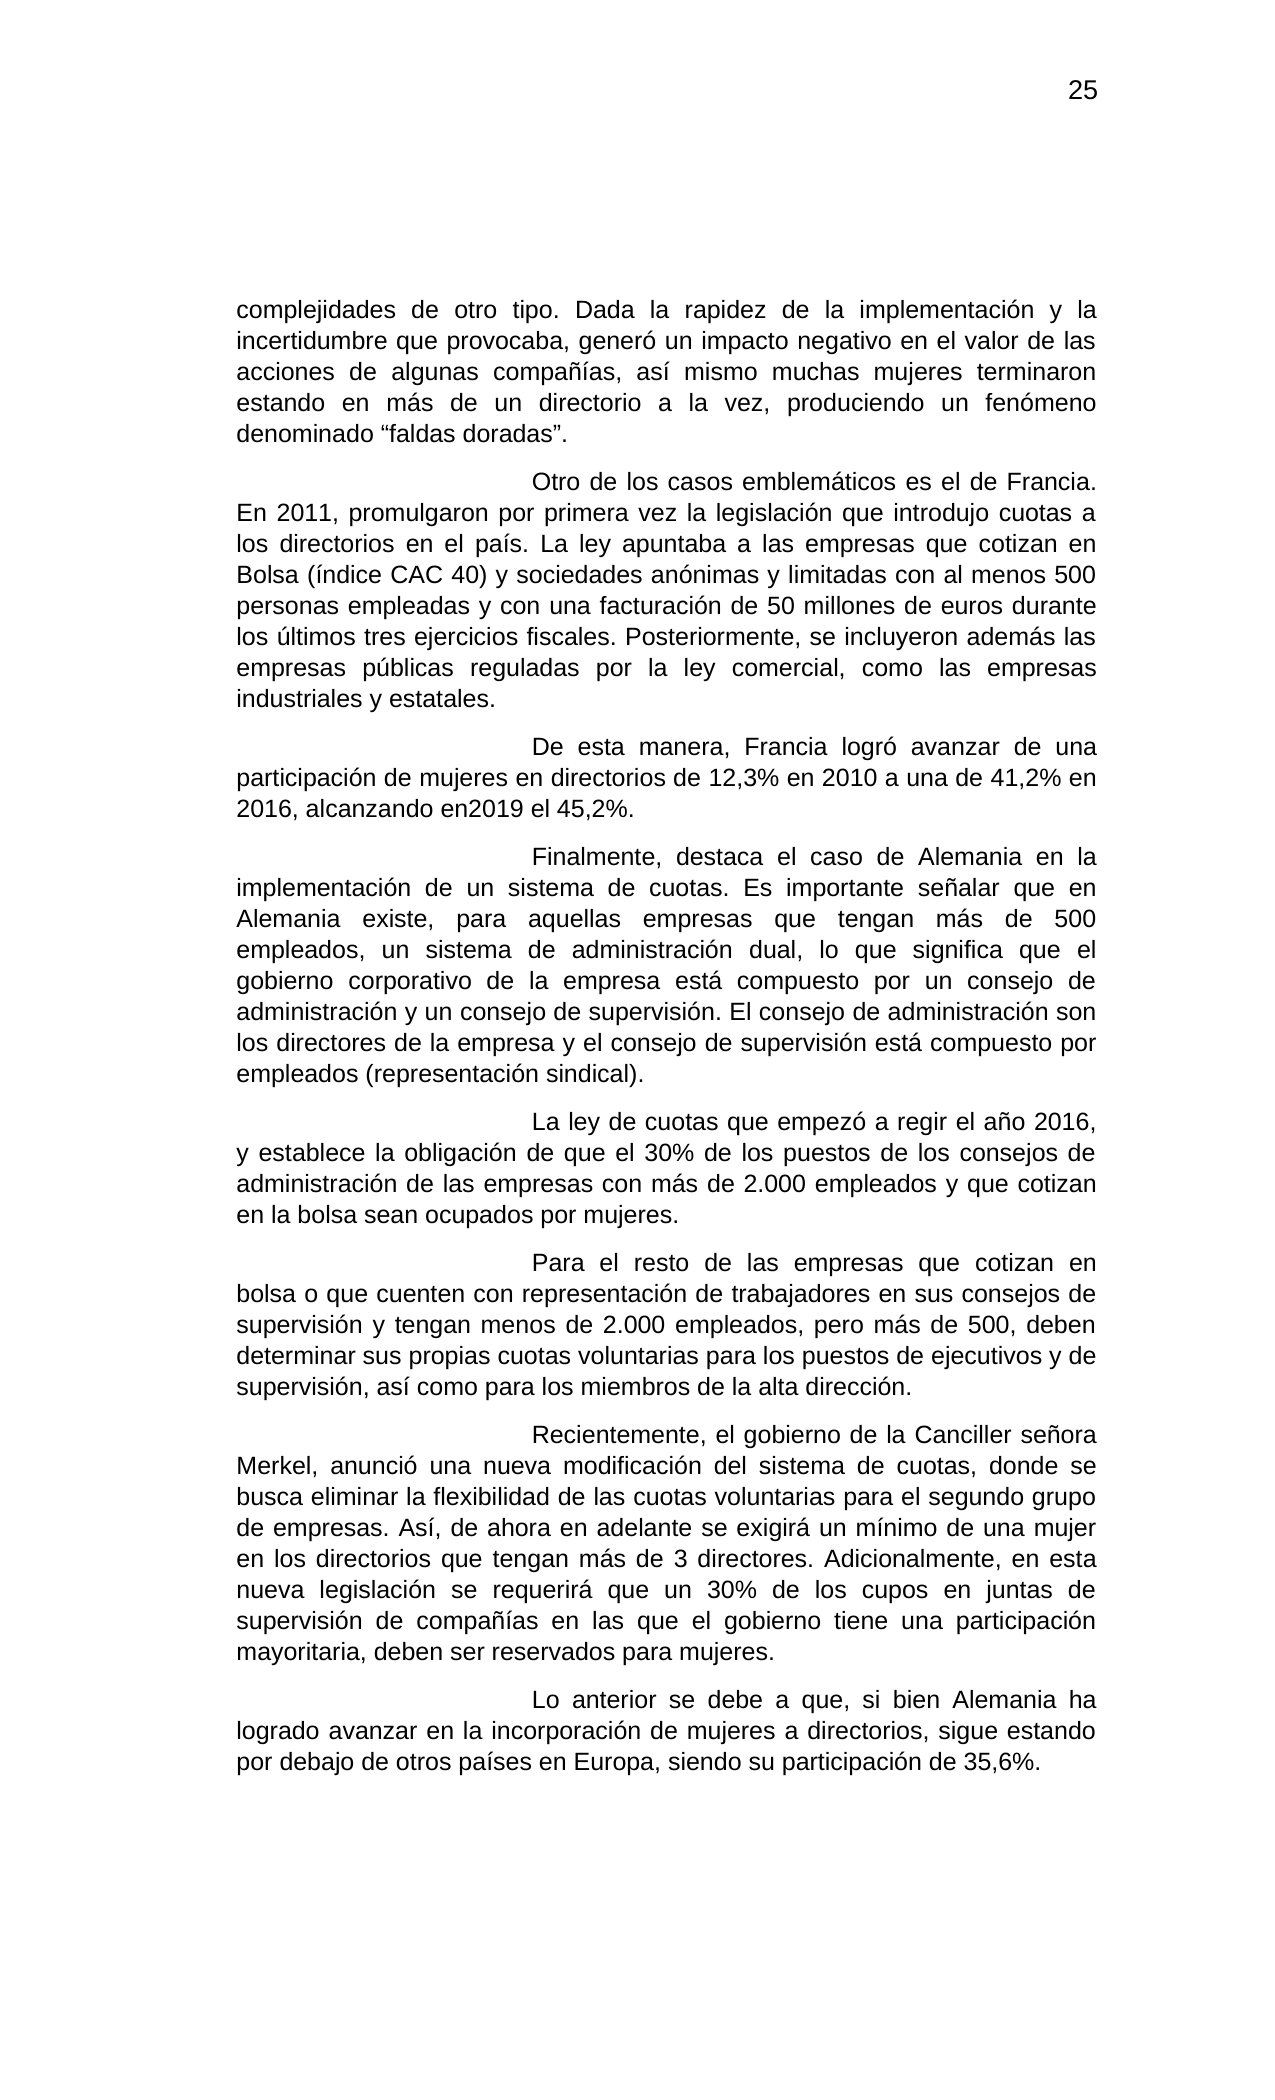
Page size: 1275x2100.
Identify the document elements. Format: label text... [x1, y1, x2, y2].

text Otro de los casos emblemáticos es el de Francia. En 2011, promulgaron por primera vez la legislación que introdujo cuotas a los directorios en el país. La ley apuntaba a las empresas que cotizan en Bolsa (índice CAC 40) y sociedades anónimas y limitadas con al menos 500 personas empleadas y con una facturación de 50 millones de euros durante los últimos tres ejercicios fiscales. Posteriormente, se incluyeron además las empresas públicas reguladas por la ley comercial, como las empresas industriales y estatales. [236, 467, 1098, 713]
text Para el resto de las empresas que cotizan en bolsa o que cuenten con representación de trabajadores en sus consejos de supervisión y tengan menos de 2.000 empleados, pero más de 500, deben determinar sus propias cuotas voluntarias para los puestos de ejecutivos y de supervisión, así como para los miembros de la alta dirección. [236, 1248, 1098, 1401]
text Recientemente, el gobierno de la Canciller señora Merkel, anunció una nueva modificación del sistema de cuotas, donde se busca eliminar la flexibilidad de las cuotas voluntarias para el segundo grupo de empresas. Así, de ahora en adelante se exigirá un mínimo de una mujer en los directorios que tengan más de 3 directores. Adicionalmente, en esta nueva legislación se requerirá que un 30% de los cupos en juntas de supervisión de compañías en las que el gobierno tiene una participación mayoritaria, deben ser reservados para mujeres. [236, 1420, 1098, 1666]
text Finalmente, destaca el caso de Alemania en la implementación de un sistema de cuotas. Es importante señalar que en Alemania existe, para aquellas empresas que tengan más de 500 empleados, un sistema de administración dual, lo que significa que el gobierno corporativo de la empresa está compuesto por un consejo de administración y un consejo de supervisión. El consejo de administración son los directores de la empresa y el consejo de supervisión está compuesto por empleados (representación sindical). [236, 842, 1098, 1088]
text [236, 295, 1098, 448]
text La ley de cuotas que empezó a regir el año 2016, y establece la obligación de que el 30% de los puestos de los consejos de administración de las empresas con más de 2.000 empleados y que cotizan en la bolsa sean ocupados por mujeres. [236, 1107, 1098, 1229]
text Lo anterior se debe a que, si bien Alemania ha logrado avanzar en la incorporación de mujeres a directorios, sigue estando por debajo de otros países en Europa, siendo su participación de 35,6%. [236, 1685, 1098, 1776]
text De esta manera, Francia logró avanzar de una participación de mujeres en directorios de 12,3% en 2010 a una de 41,2% en 2016, alcanzando en2019 el 45,2%. [236, 732, 1098, 823]
